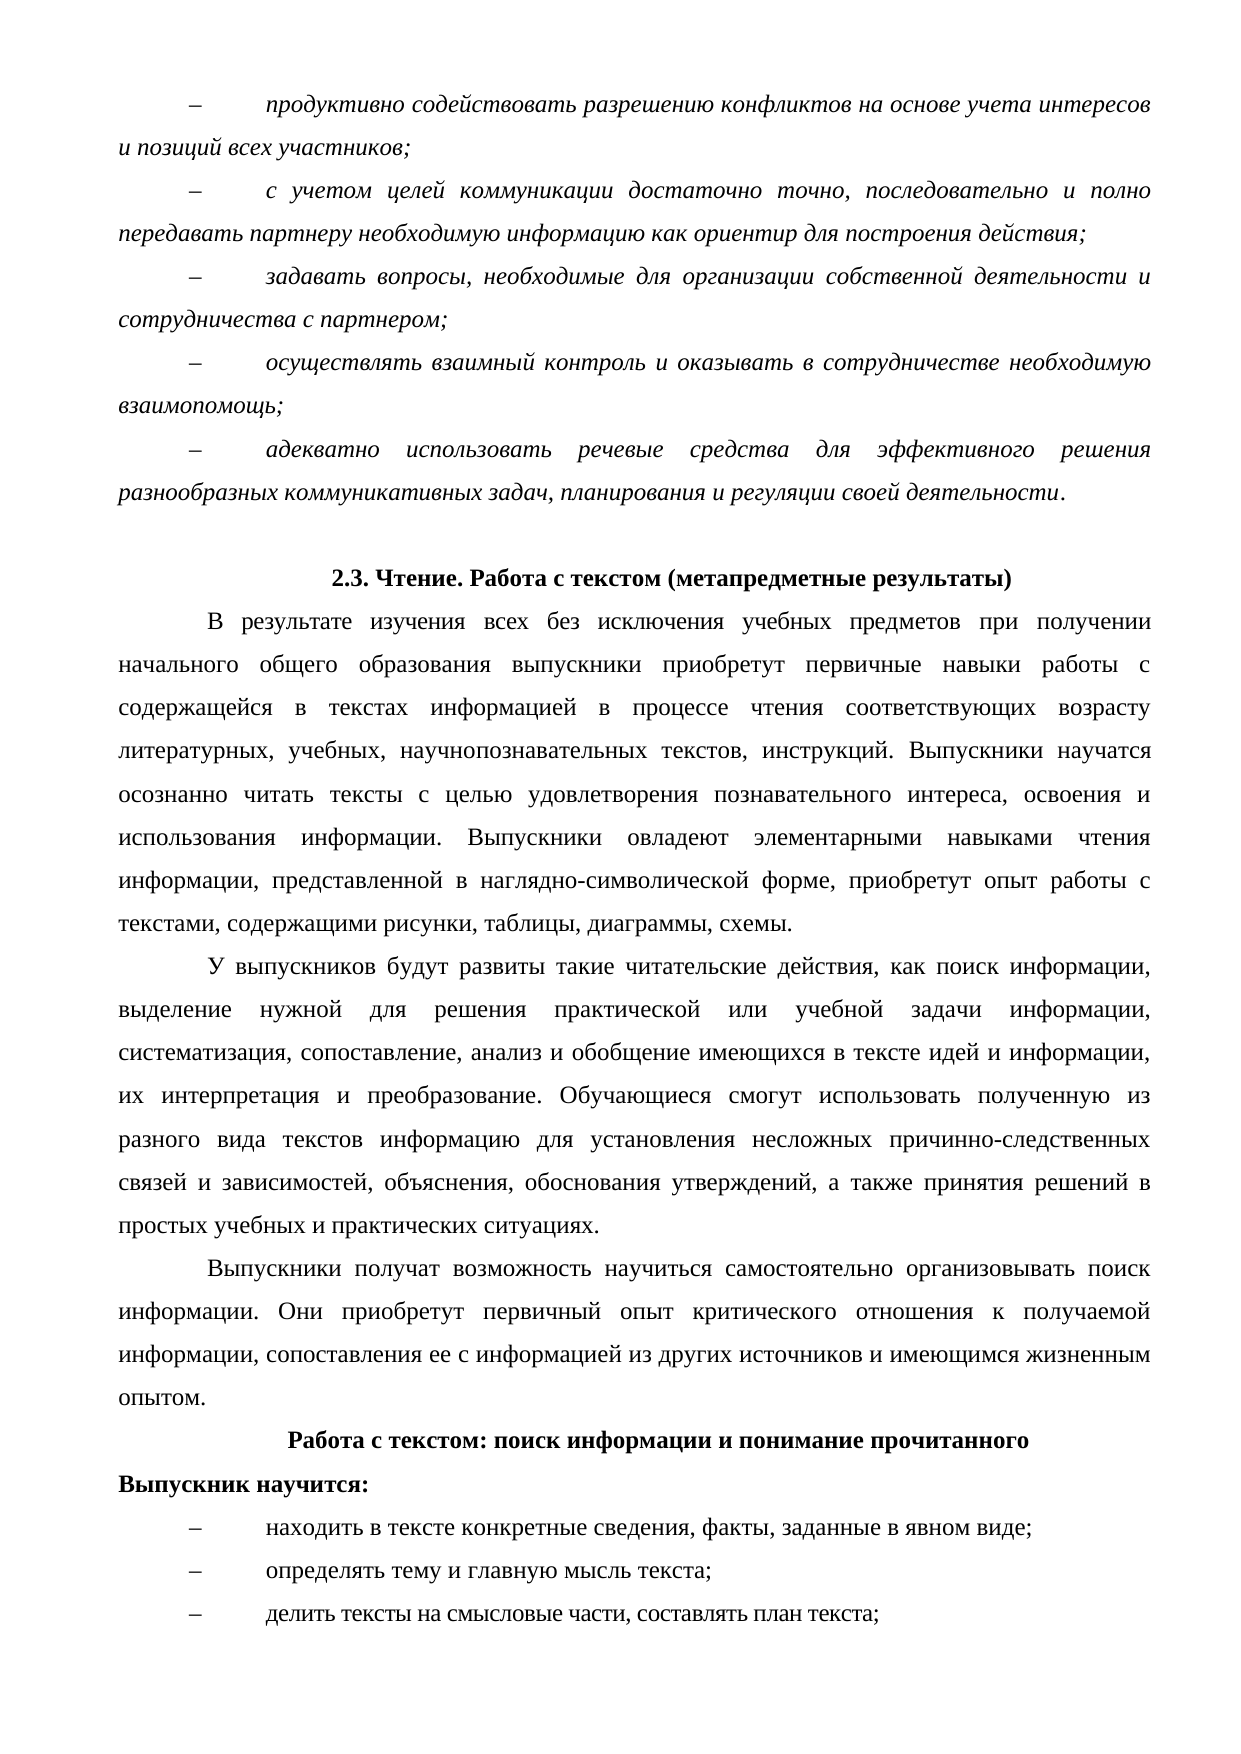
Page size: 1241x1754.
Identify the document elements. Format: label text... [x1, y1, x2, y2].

text Работа с текстом: поиск информации и понимание прочитанного [118, 1426, 1152, 1454]
text У выпускников будут развиты такие читательские действия, как поиск информации, выделение нужной для решения практической или учебной задачи информации, систематизация, сопоставление, анализ и обобщение имеющихся в тексте идей и информации, их интерпретация и преобразование. Обучающиеся смогут использовать полученную из разного вида текстов информацию для установления несложных причинно-следственных связей и зависимостей, объяснения, обоснования утверждений, а также принятия решений в простых учебных и практических ситуациях. [118, 951, 1152, 1239]
list делить тексты на смысловые части, составлять план текста; [118, 1598, 1152, 1627]
text В результате изучения всех без исключения учебных предметов при получении начального общего образования выпускники приобретут первичные навыки работы с содержащейся в текстах информацией в процессе чтения соответствующих возрасту литературных, учебных, научно­познавательных текстов, инструкций. Выпускники научатся осознанно читать тексты с целью удовлетворения познавательного интереса, освоения и использования информации. Выпускники овладеют элементарными навыками чтения информации, представленной в наглядно-символической форме, приобретут опыт работы с текстами, содержащими рисунки, таблицы, диаграммы, схемы. [118, 606, 1152, 937]
list определять тему и главную мысль текста; [118, 1555, 1152, 1584]
text Выпускник научится: [118, 1469, 1152, 1497]
list продуктивно содействовать разрешению конфликтов на основе учета интересов и позиций всех участников; [118, 89, 1152, 161]
list адекватно использовать речевые средства для эффективного решения разнообразных коммуникативных задач, планирования и регуляции своей деятельности. [118, 434, 1152, 506]
list с учетом целей коммуникации достаточно точно, последовательно и полно передавать партнеру необходимую информацию как ориентир для построения действия; [118, 175, 1152, 247]
text 2.3. Чтение. Работа с текстом (метапредметные результаты) [118, 563, 1152, 592]
list осуществлять взаимный контроль и оказывать в сотрудничестве необходимую взаимопомощь; [118, 347, 1152, 419]
list задавать вопросы, необходимые для организации собственной деятельности и сотрудничества с партнером; [118, 261, 1152, 333]
list находить в тексте конкретные сведения, факты, заданные в явном виде; [118, 1512, 1152, 1541]
text Выпускники получат возможность научиться самостоятельно организовывать поиск информации. Они приобретут первичный опыт критического отношения к получаемой информации, сопоставления ее с информацией из других источников и имеющимся жизненным опытом. [118, 1253, 1152, 1411]
